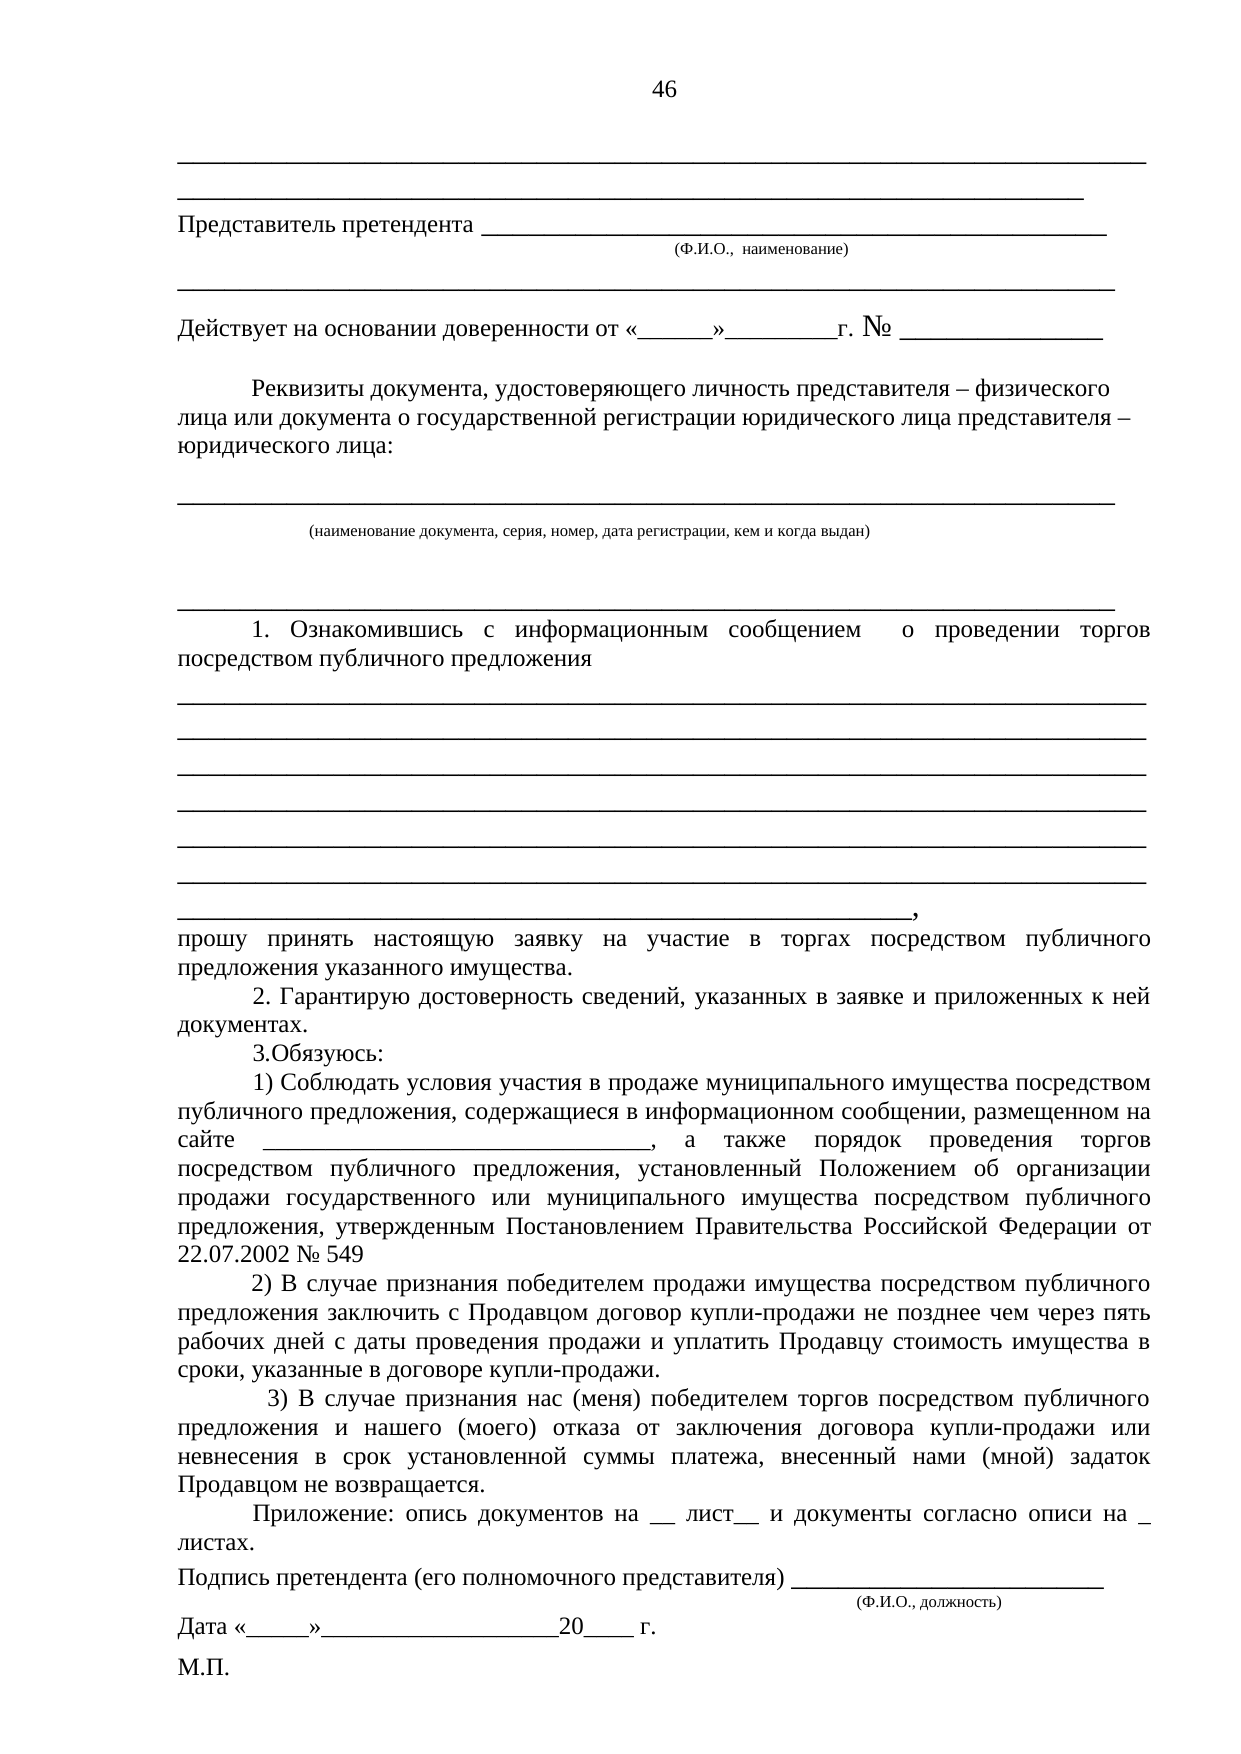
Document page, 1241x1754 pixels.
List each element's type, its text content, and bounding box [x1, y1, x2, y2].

text Представитель претендента ________________________________________ [177, 203, 1152, 239]
text 3) В случае признания нас (меня) победителем торгов посредством публичного предложения и нашего (моего) отказа от заключения договора купли-продажи или невнесения в срок установленной суммы платежа, внесенный нами (мной) задаток Продавцом не возвращается. [177, 1383, 1152, 1498]
text Действует на основании доверенности от «______»_________г. № _____________ [177, 307, 1152, 343]
text прошу принять настоящую заявку на участие в торгах посредством публичного предложения указанного имущества. [177, 923, 1152, 981]
text Приложение: опись документов на __ лист__ и документы согласно описи на _ листах. [177, 1498, 1152, 1556]
text ____________________________________________________________ [177, 578, 1152, 614]
text Дата «_____»___________________20____ г. [177, 1611, 1152, 1640]
text ___________________________________________________________________________________________________________________________________________________________________________________________________________________________________________________________________________________________________________________________________________________________________________________________________________________________________, [177, 672, 1152, 923]
text Подпись претендента (его полномочного представителя) ____________________ [177, 1556, 1152, 1592]
text ________________________________________________________________________________________________________________________ [177, 131, 1152, 203]
text ____________________________________________________________ [177, 472, 1152, 508]
text Реквизиты документа, удостоверяющего личность представителя – физического лица или документа о государственной регистрации юридического лица представителя – юридического лица: [177, 373, 1152, 459]
text 2. Гарантирую достоверность сведений, указанных в заявке и приложенных к ней документах. [177, 981, 1152, 1038]
text М.П. [177, 1652, 1152, 1681]
text ____________________________________________________________ [177, 258, 1152, 294]
text (наименование документа, серия, номер, дата регистрации, кем и когда выдан) [177, 520, 1152, 539]
text 1) Соблюдать условия участия в продаже муниципального имущества посредством публичного предложения, содержащиеся в информационном сообщении, размещенном на сайте _______________________________, а также порядок проведения торгов посредством публичного предложения, установленный Положением об организации продажи государственного или муниципального имущества посредством публичного предложения, утвержденным Постановлением Правительства Российской Федерации от 22.07.2002 № 549 [177, 1067, 1152, 1268]
text 2) В случае признания победителем продажи имущества посредством публичного предложения заключить с Продавцом договор купли-продажи не позднее чем через пять рабочих дней с даты проведения продажи и уплатить Продавцу стоимость имущества в сроки, указанные в договоре купли-продажи. [177, 1268, 1152, 1383]
text (Ф.И.О., наименование) [177, 239, 1152, 258]
text (Ф.И.О., должность) [177, 1592, 1152, 1611]
text 1. Ознакомившись с информационным сообщением о проведении торгов посредством публичного предложения [177, 614, 1152, 672]
text 3.Обязуюсь: [177, 1038, 1152, 1067]
